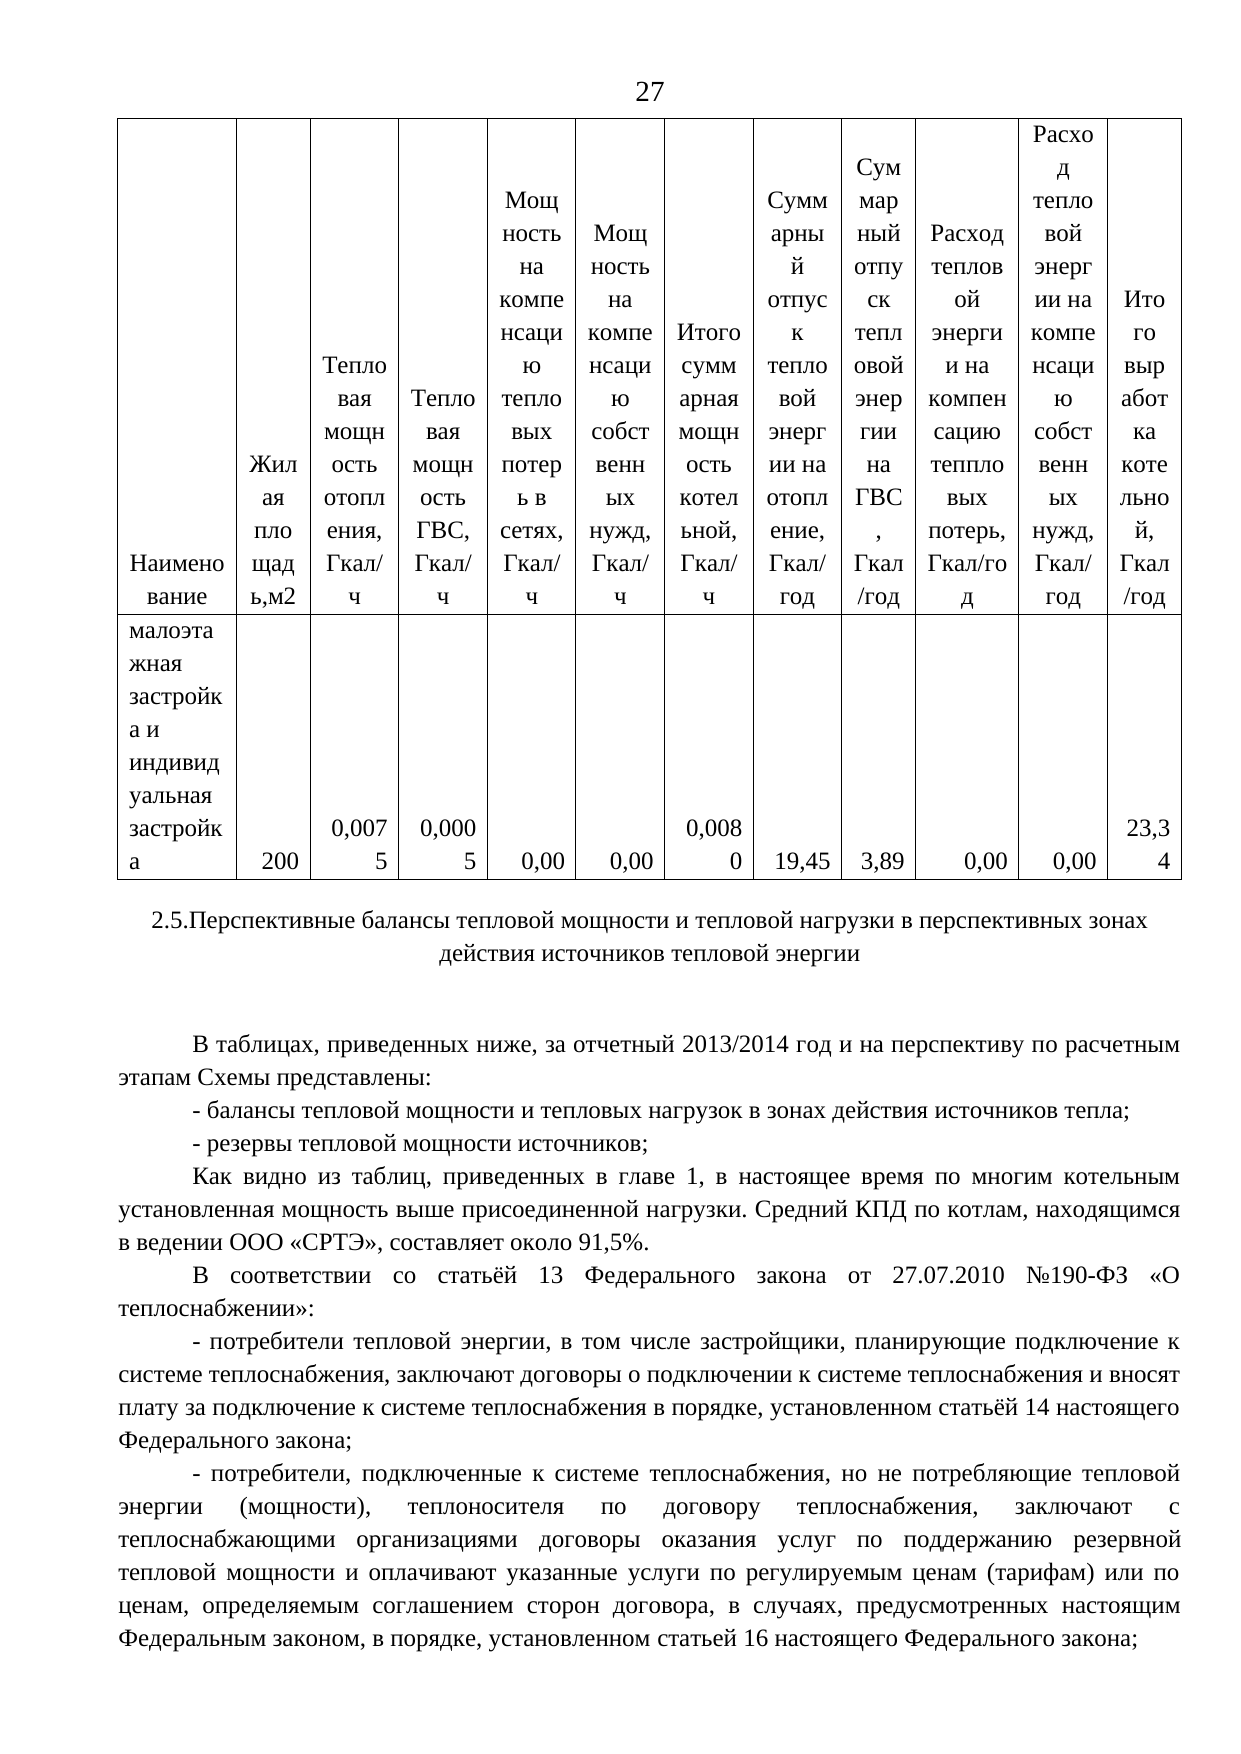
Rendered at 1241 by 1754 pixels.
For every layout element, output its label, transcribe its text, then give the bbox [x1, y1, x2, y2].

table_cell 0,00 [916, 615, 1018, 879]
text - потребители, подключенные к системе теплоснабжения, но не потребляющие тепловой энергии (мощности), теплоносителя по договору теплоснабжения, заключают с теплоснабжающими организациями договоры оказания услуг по поддержанию резервной тепловой мощности и оплачивают указанные услуги по регулируемым ценам (тарифам) или по ценам, определяемым соглашением сторон договора, в случаях, предусмотренных настоящим Федеральным законом, в порядке, установленном статьей 16 настоящего Федерального закона; [118, 1458, 1181, 1652]
text - резервы тепловой мощности источников; [118, 1128, 1181, 1157]
table_cell 0,00 [1019, 615, 1107, 879]
table_cell 19,45 [754, 615, 841, 879]
table_header Суммарный отпуск тепловой энергии на ГВС, Гкал/год [842, 119, 915, 614]
table_cell 0,0005 [399, 615, 487, 879]
table_cell малоэтажная застройка и индивидуальная застройка [118, 615, 236, 879]
table_cell 200 [237, 615, 310, 879]
text В соответствии со статьёй 13 Федерального закона от 27.07.2010 №190-ФЗ «О теплоснабжении»: [118, 1260, 1181, 1322]
table_header Расход тепловой энергии на компенсацию теппловых потерь, Гкал/год [916, 119, 1018, 614]
table_header Мощность на компенсацию тепловых потерь в сетях, Гкал/ч [488, 119, 575, 614]
table_header Итого выработка котельной, Гкал/год [1108, 119, 1181, 614]
table_cell 3,89 [842, 615, 915, 879]
table_cell 0,0075 [311, 615, 398, 879]
table_header Мощность на компенсацию собственных нужд, Гкал/ч [576, 119, 664, 614]
table_cell 0,00 [576, 615, 664, 879]
text - балансы тепловой мощности и тепловых нагрузок в зонах действия источников тепла; [118, 1095, 1181, 1124]
table_header Наименование [118, 119, 236, 614]
table_cell 0,0080 [665, 615, 753, 879]
text Как видно из таблиц, приведенных в главе 1, в настоящее время по многим котельным установленная мощность выше присоединенной нагрузки. Средний КПД по котлам, находящимся в ведении ООО «СРТЭ», составляет около 91,5%. [118, 1161, 1181, 1256]
text - потребители тепловой энергии, в том числе застройщики, планирующие подключение к системе теплоснабжения, заключают договоры о подключении к системе теплоснабжения и вносят плату за подключение к системе теплоснабжения в порядке, установленном статьёй 14 настоящего Федерального закона; [118, 1326, 1181, 1454]
table_header Итого суммарная мощность котельной,Гкал/ч [665, 119, 753, 614]
table_header Расход тепловой энергии на компенсацию собственных нужд, Гкал/год [1019, 119, 1107, 614]
table_header Жилая площадь,м2 [237, 119, 310, 614]
text В таблицах, приведенных ниже, за отчетный 2013/2014 год и на перспективу по расчетным этапам Схемы представлены: [118, 1029, 1181, 1091]
table_header Тепловая мощность ГВС, Гкал/ч [399, 119, 487, 614]
table_cell 0,00 [488, 615, 575, 879]
text 2.5.Перспективные балансы тепловой мощности и тепловой нагрузки в перспективных зонах действия источников тепловой энергии [118, 905, 1181, 967]
table_header Суммарный отпуск тепловой энергии на отопление, Гкал/год [754, 119, 841, 614]
table_header Тепловая мощность отопления, Гкал/ч [311, 119, 398, 614]
table_cell 23,34 [1108, 615, 1181, 879]
